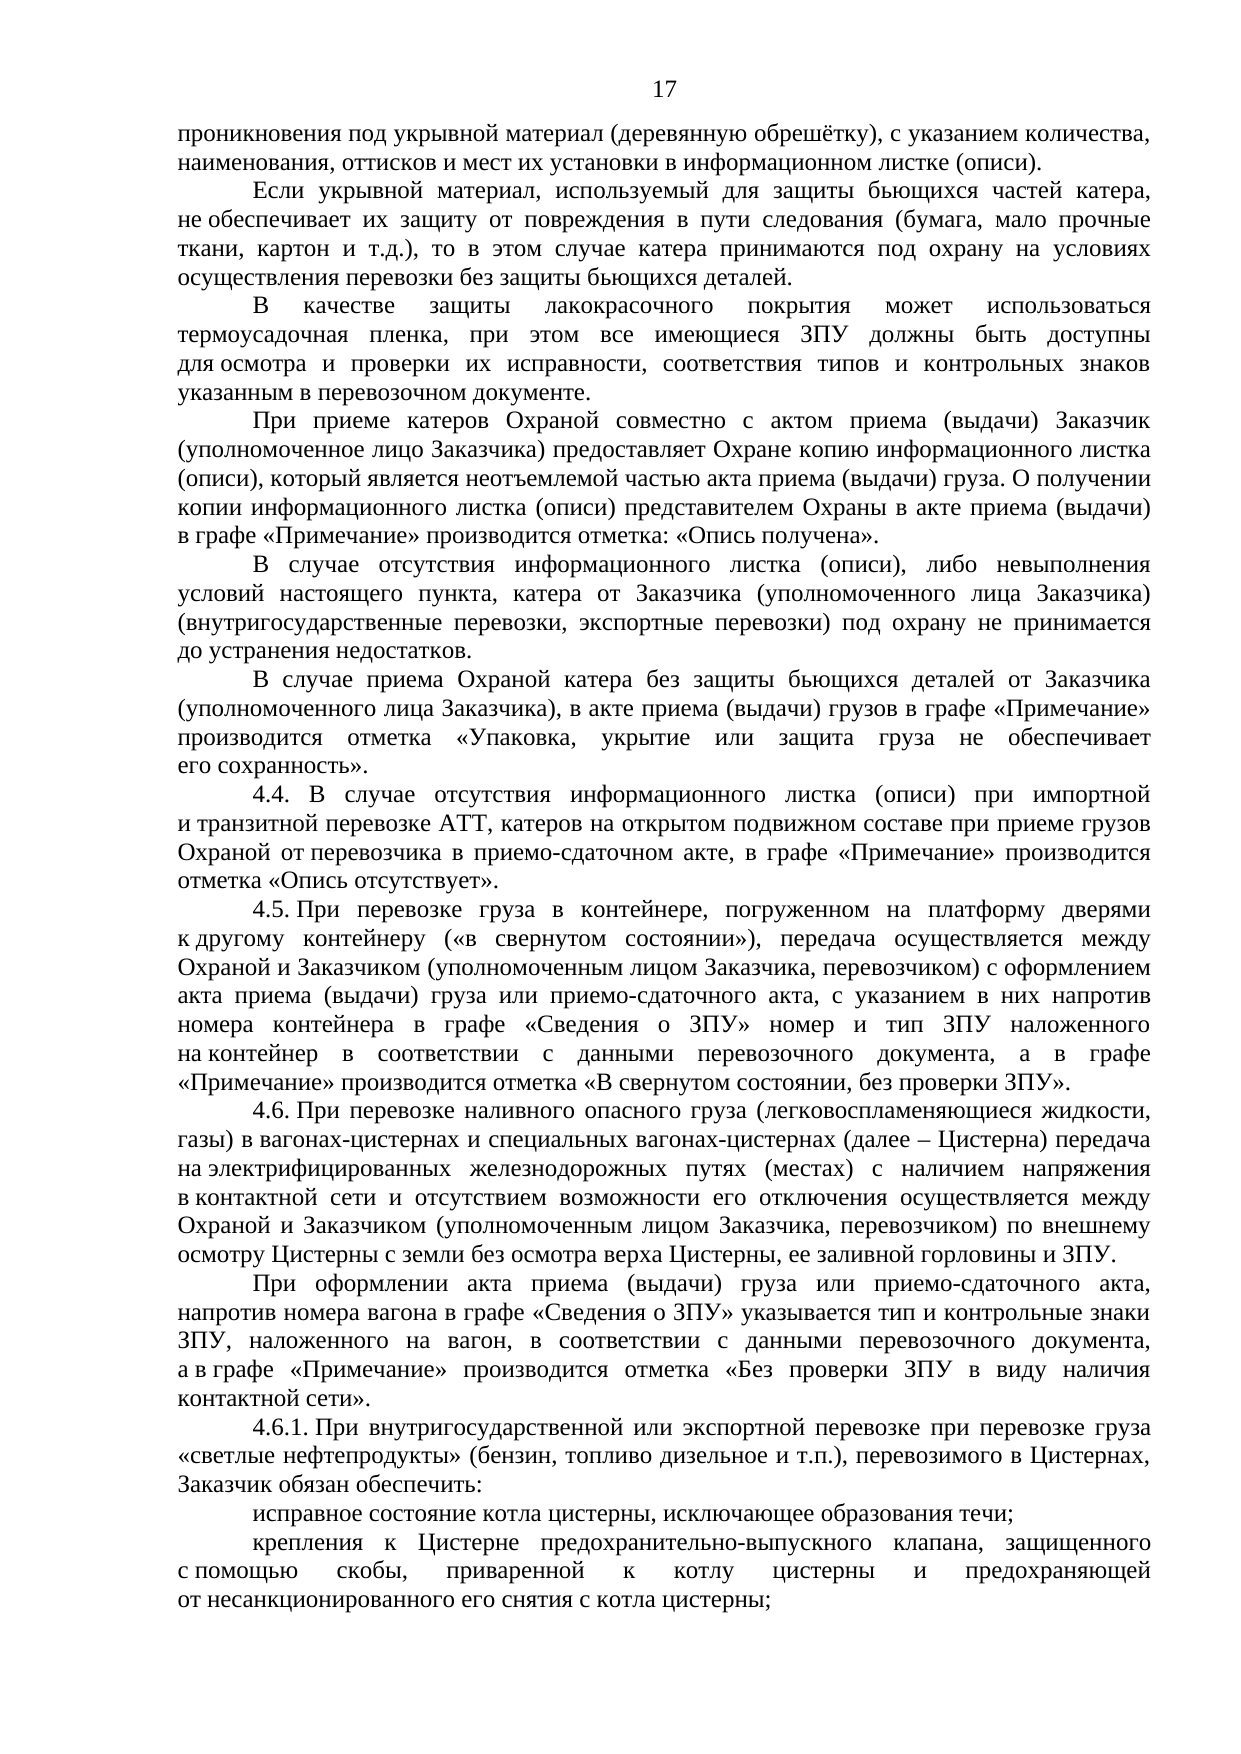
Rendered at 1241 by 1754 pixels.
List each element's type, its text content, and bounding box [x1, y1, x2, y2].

text исправное состояние котла цистерны, исключающее образования течи; [177, 1498, 1152, 1527]
text 4.4. В случае отсутствия информационного листка (описи) при импортной и транзитной перевозке АТТ, катеров на открытом подвижном составе при приеме грузов Охраной от перевозчика в приемо-сдаточном акте, в графе «Примечание» производится отметка «Опись отсутствует». [177, 779, 1152, 894]
text 4.5. При перевозке груза в контейнере, погруженном на платформу дверями к другому контейнеру («в свернутом состоянии»), передача осуществляется между Охраной и Заказчиком (уполномоченным лицом Заказчика, перевозчиком) с оформлением акта приема (выдачи) груза или приемо-сдаточного акта, с указанием в них напротив номера контейнера в графе «Сведения о ЗПУ» номер и тип ЗПУ наложенного на контейнер в соответствии с данными перевозочного документа, а в графе «Примечание» производится отметка «В свернутом состоянии, без проверки ЗПУ». [177, 894, 1152, 1096]
text При оформлении акта приема (выдачи) груза или приемо-сдаточного акта, напротив номера вагона в графе «Сведения о ЗПУ» указывается тип и контрольные знаки ЗПУ, наложенного на вагон, в соответствии с данными перевозочного документа, а в графе «Примечание» производится отметка «Без проверки ЗПУ в виду наличия контактной сети». [177, 1268, 1152, 1412]
text При приеме катеров Охраной совместно с актом приема (выдачи) Заказчик (уполномоченное лицо Заказчика) предоставляет Охране копию информационного листка (описи), который является неотъемлемой частью акта приема (выдачи) груза. О получении копии информационного листка (описи) представителем Охраны в акте приема (выдачи) в графе «Примечание» производится отметка: «Опись получена». [177, 406, 1152, 549]
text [177, 118, 1152, 176]
text В случае отсутствия информационного листка (описи), либо невыполнения условий настоящего пункта, катера от Заказчика (уполномоченного лица Заказчика) (внутригосударственные перевозки, экспортные перевозки) под охрану не принимается до устранения недостатков. [177, 549, 1152, 664]
text крепления к Цистерне предохранительно-выпускного клапана, защищенного с помощью скобы, приваренной к котлу цистерны и предохраняющей от несанкционированного его снятия с котла цистерны; [177, 1527, 1152, 1613]
text Если укрывной материал, используемый для защиты бьющихся частей катера, не обеспечивает их защиту от повреждения в пути следования (бумага, мало прочные ткани, картон и т.д.), то в этом случае катера принимаются под охрану на условиях осуществления перевозки без защиты бьющихся деталей. [177, 176, 1152, 291]
text В случае приема Охраной катера без защиты бьющихся деталей от Заказчика (уполномоченного лица Заказчика), в акте приема (выдачи) грузов в графе «Примечание» производится отметка «Упаковка, укрытие или защита груза не обеспечивает его сохранность». [177, 664, 1152, 779]
text В качестве защиты лакокрасочного покрытия может использоваться термоусадочная пленка, при этом все имеющиеся ЗПУ должны быть доступны для осмотра и проверки их исправности, соответствия типов и контрольных знаков указанным в перевозочном документе. [177, 291, 1152, 406]
text 4.6.1. При внутригосударственной или экспортной перевозке при перевозке груза «светлые нефтепродукты» (бензин, топливо дизельное и т.п.), перевозимого в Цистернах, Заказчик обязан обеспечить: [177, 1412, 1152, 1498]
text 4.6. При перевозке наливного опасного груза (легковоспламеняющиеся жидкости, газы) в вагонах-цистернах и специальных вагонах-цистернах (далее – Цистерна) передача на электрифицированных железнодорожных путях (местах) с наличием напряжения в контактной сети и отсутствием возможности его отключения осуществляется между Охраной и Заказчиком (уполномоченным лицом Заказчика, перевозчиком) по внешнему осмотру Цистерны с земли без осмотра верха Цистерны, ее заливной горловины и ЗПУ. [177, 1096, 1152, 1268]
